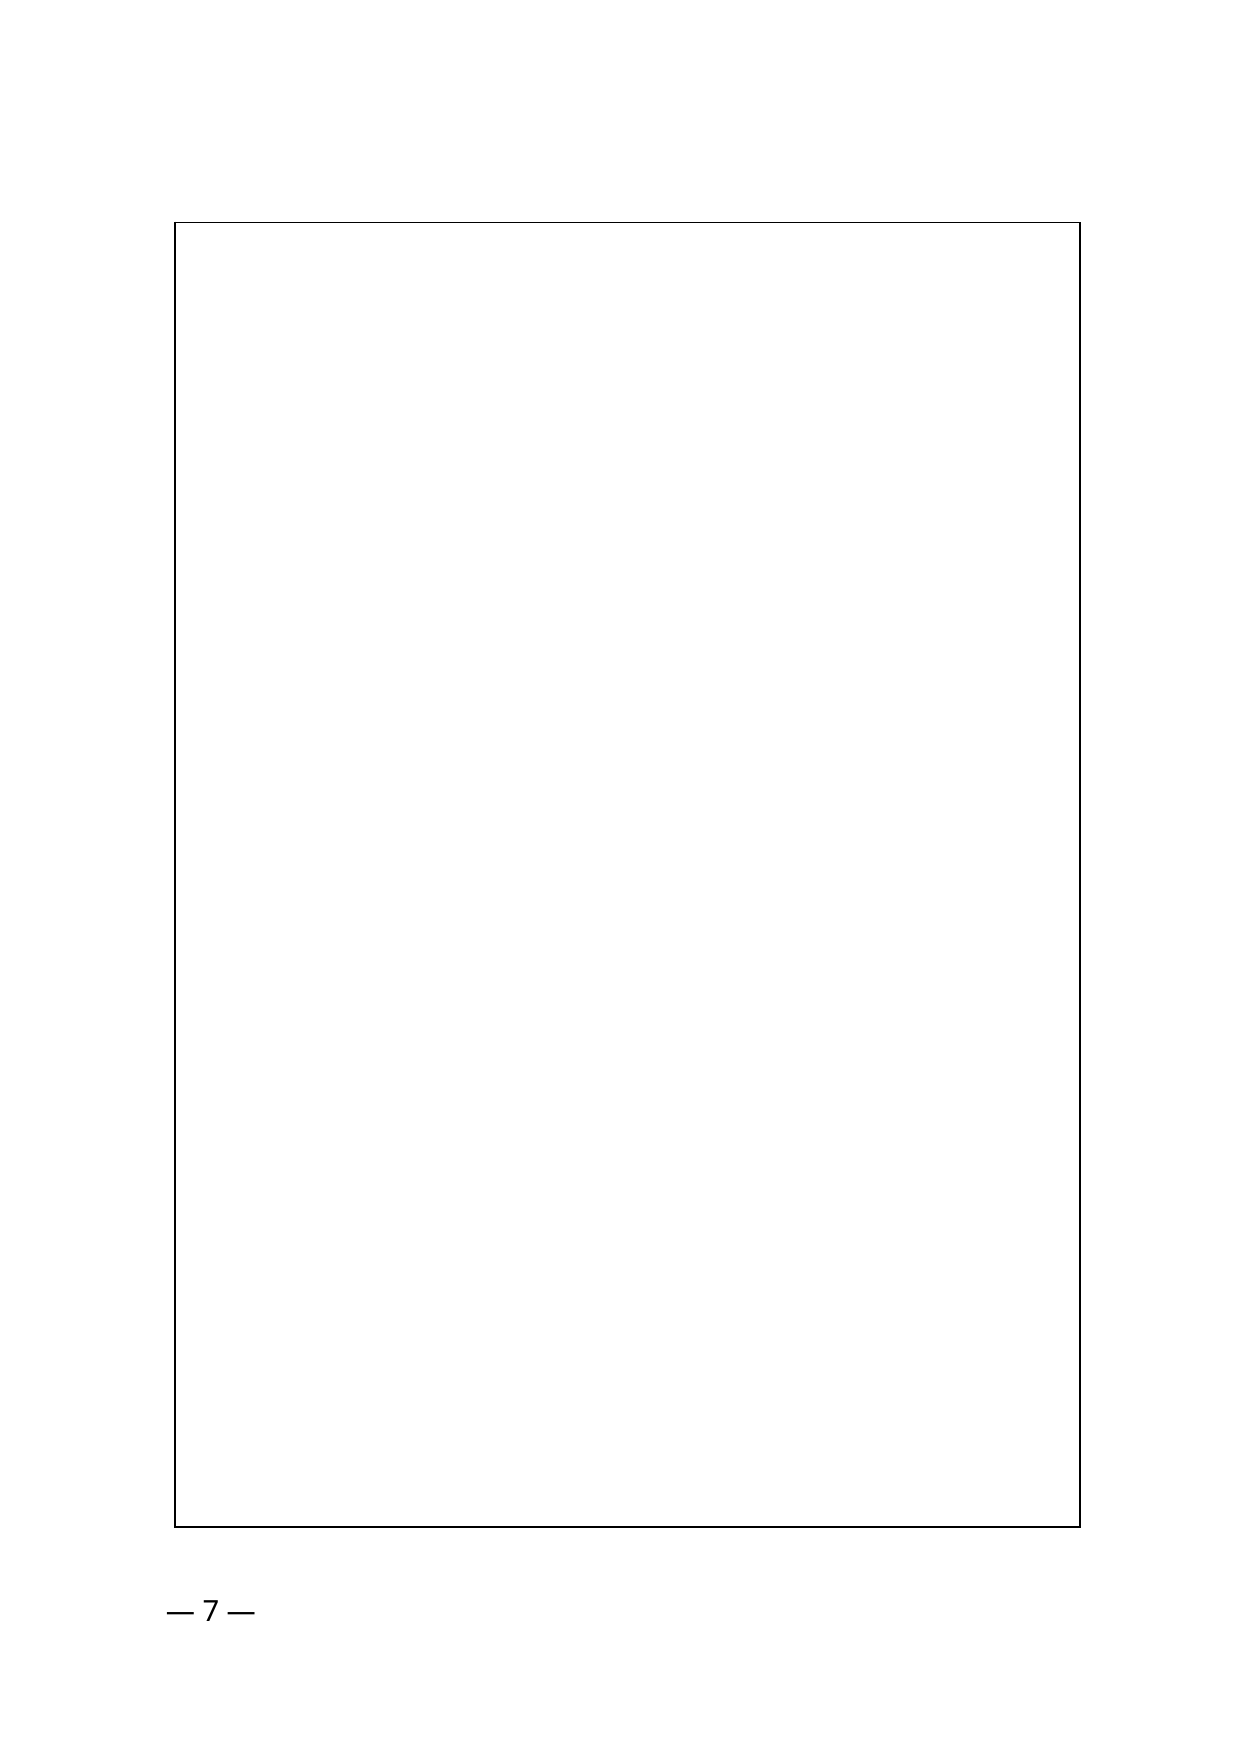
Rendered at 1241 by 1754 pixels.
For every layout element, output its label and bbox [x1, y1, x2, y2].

table_cell [176, 223, 1079, 1526]
